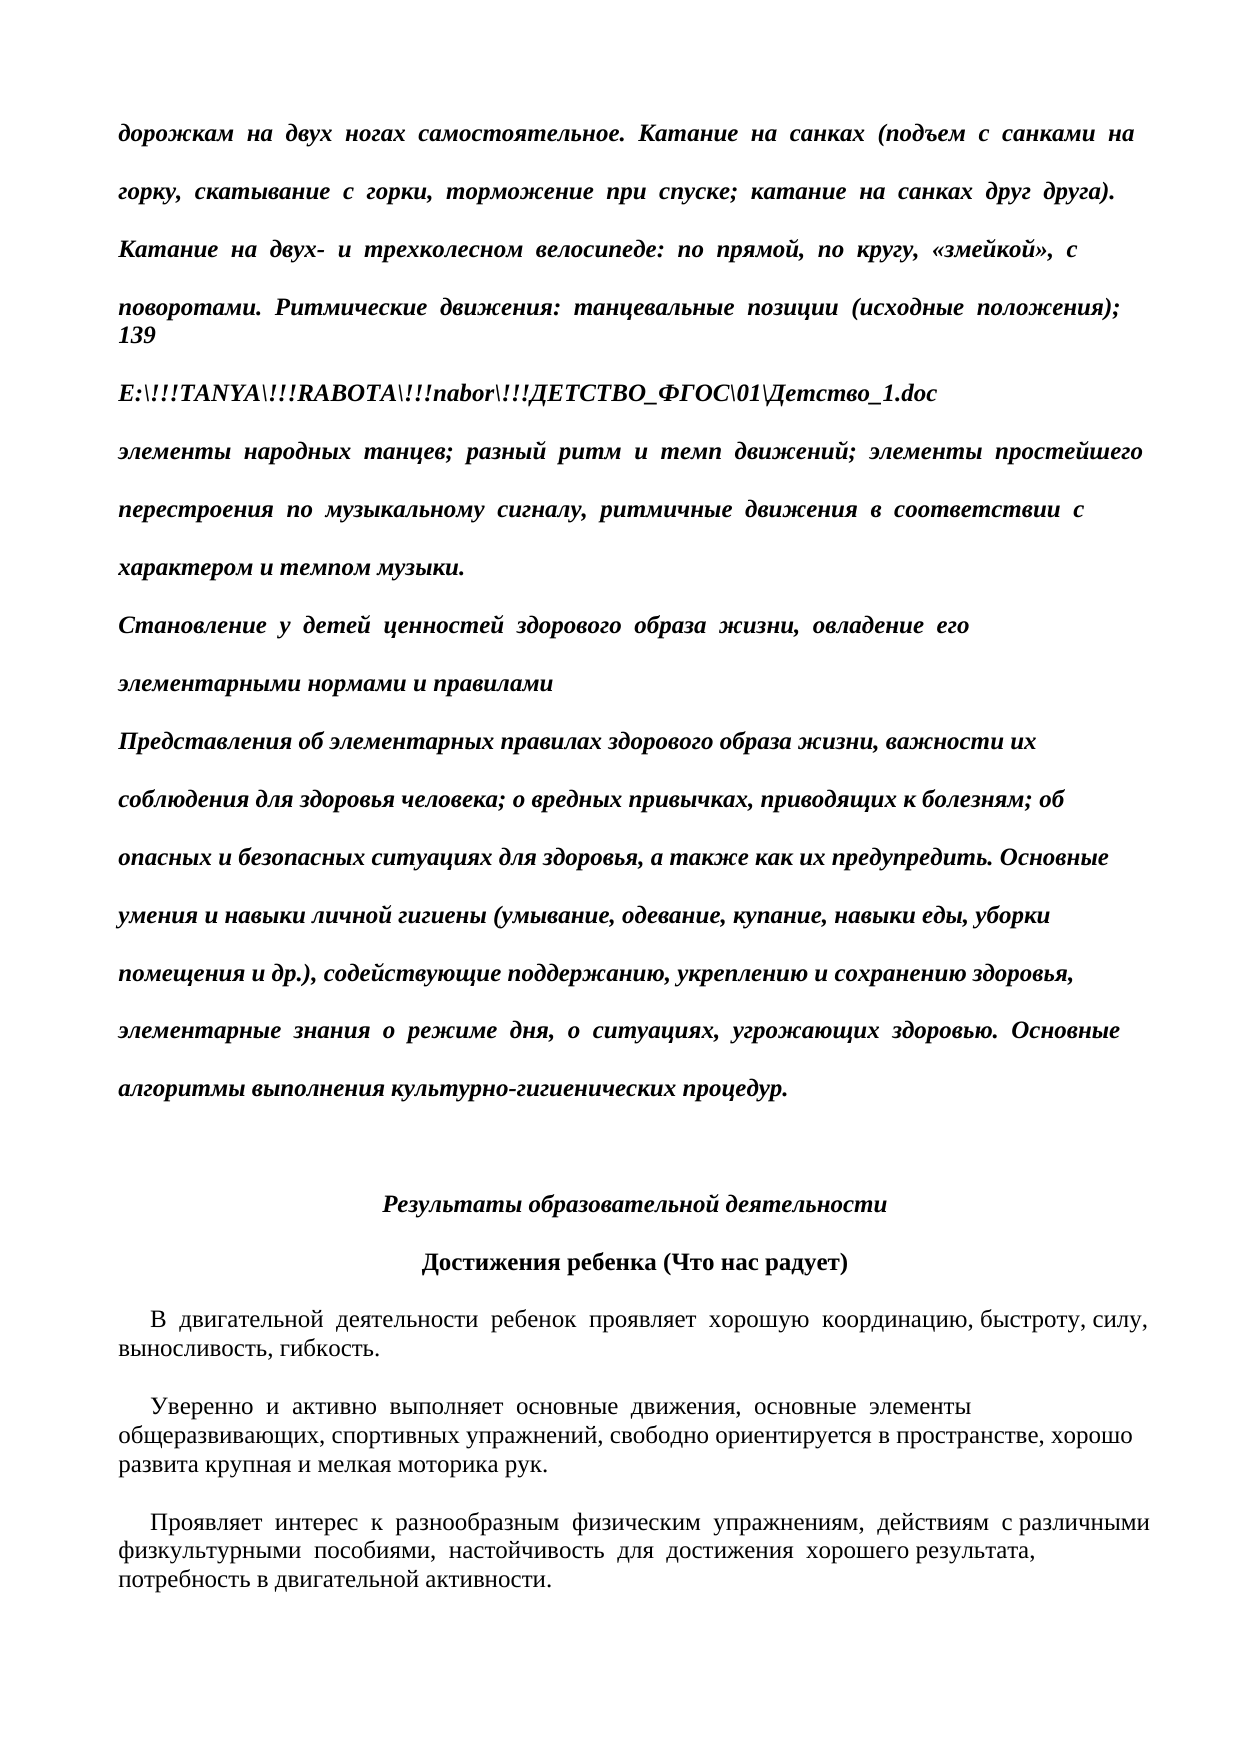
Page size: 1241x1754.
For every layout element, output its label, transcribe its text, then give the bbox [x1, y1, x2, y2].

text элементы народных танцев; разный ритм и темп движений; элементы простейшего [118, 436, 1152, 465]
text дорожкам на двух ногах самостоятельное. Катание на санках (подъем с санками на [118, 118, 1152, 147]
text помещения и др.), содействующие поддержанию, укреплению и сохранению здоровья, [118, 958, 1152, 986]
text умения и навыки личной гигиены (умывание, одевание, купание, навыки еды, уборки [118, 900, 1152, 928]
text Результаты образовательной деятельности [118, 1189, 1152, 1217]
text элементарными нормами и правилами [118, 668, 1152, 697]
text Представления об элементарных правилах здорового образа жизни, важности их [118, 726, 1152, 755]
text  Уверенно и активно выполняет основные движения, основные элементы общеразвивающих, спортивных упражнений, свободно ориентируется в пространстве, хорошо развита крупная и мелкая моторика рук. [118, 1391, 1152, 1477]
text опасных и безопасных ситуациях для здоровья, а также как их предупредить. Основные [118, 842, 1152, 871]
text E:\!!!TANYA\!!!RABOTA\!!!nabor\!!!ДЕТСТВО_ФГОС\01\Детство_1.doc [118, 378, 1152, 407]
text горку, скатывание с горки, торможение при спуске; катание на санках друг друга). [118, 176, 1152, 205]
text Становление у детей ценностей здорового образа жизни, овладение его [118, 610, 1152, 639]
text  В двигательной деятельности ребенок проявляет хорошую координацию, быстроту, силу, выносливость, гибкость. [118, 1304, 1152, 1362]
text поворотами. Ритмические движения: танцевальные позиции (исходные положения); 139 [118, 292, 1152, 349]
text  Проявляет интерес к разнообразным физическим упражнениям, действиям с различными физкультурными пособиями, настойчивость для достижения хорошего результата, потребность в двигательной активности. [118, 1507, 1152, 1593]
text элементарные знания о режиме дня, о ситуациях, угрожающих здоровью. Основные [118, 1016, 1152, 1044]
text соблюдения для здоровья человека; о вредных привычках, приводящих к болезням; об [118, 784, 1152, 813]
text перестроения по музыкальному сигналу, ритмичные движения в соответствии с [118, 494, 1152, 523]
text Достижения ребенка (Что нас радует) [118, 1247, 1152, 1275]
text характером и темпом музыки. [118, 552, 1152, 581]
text Катание на двух- и трехколесном велосипеде: по прямой, по кругу, «змейкой», с [118, 234, 1152, 263]
text алгоритмы выполнения культурно-гигиенических процедур. [118, 1073, 1152, 1102]
